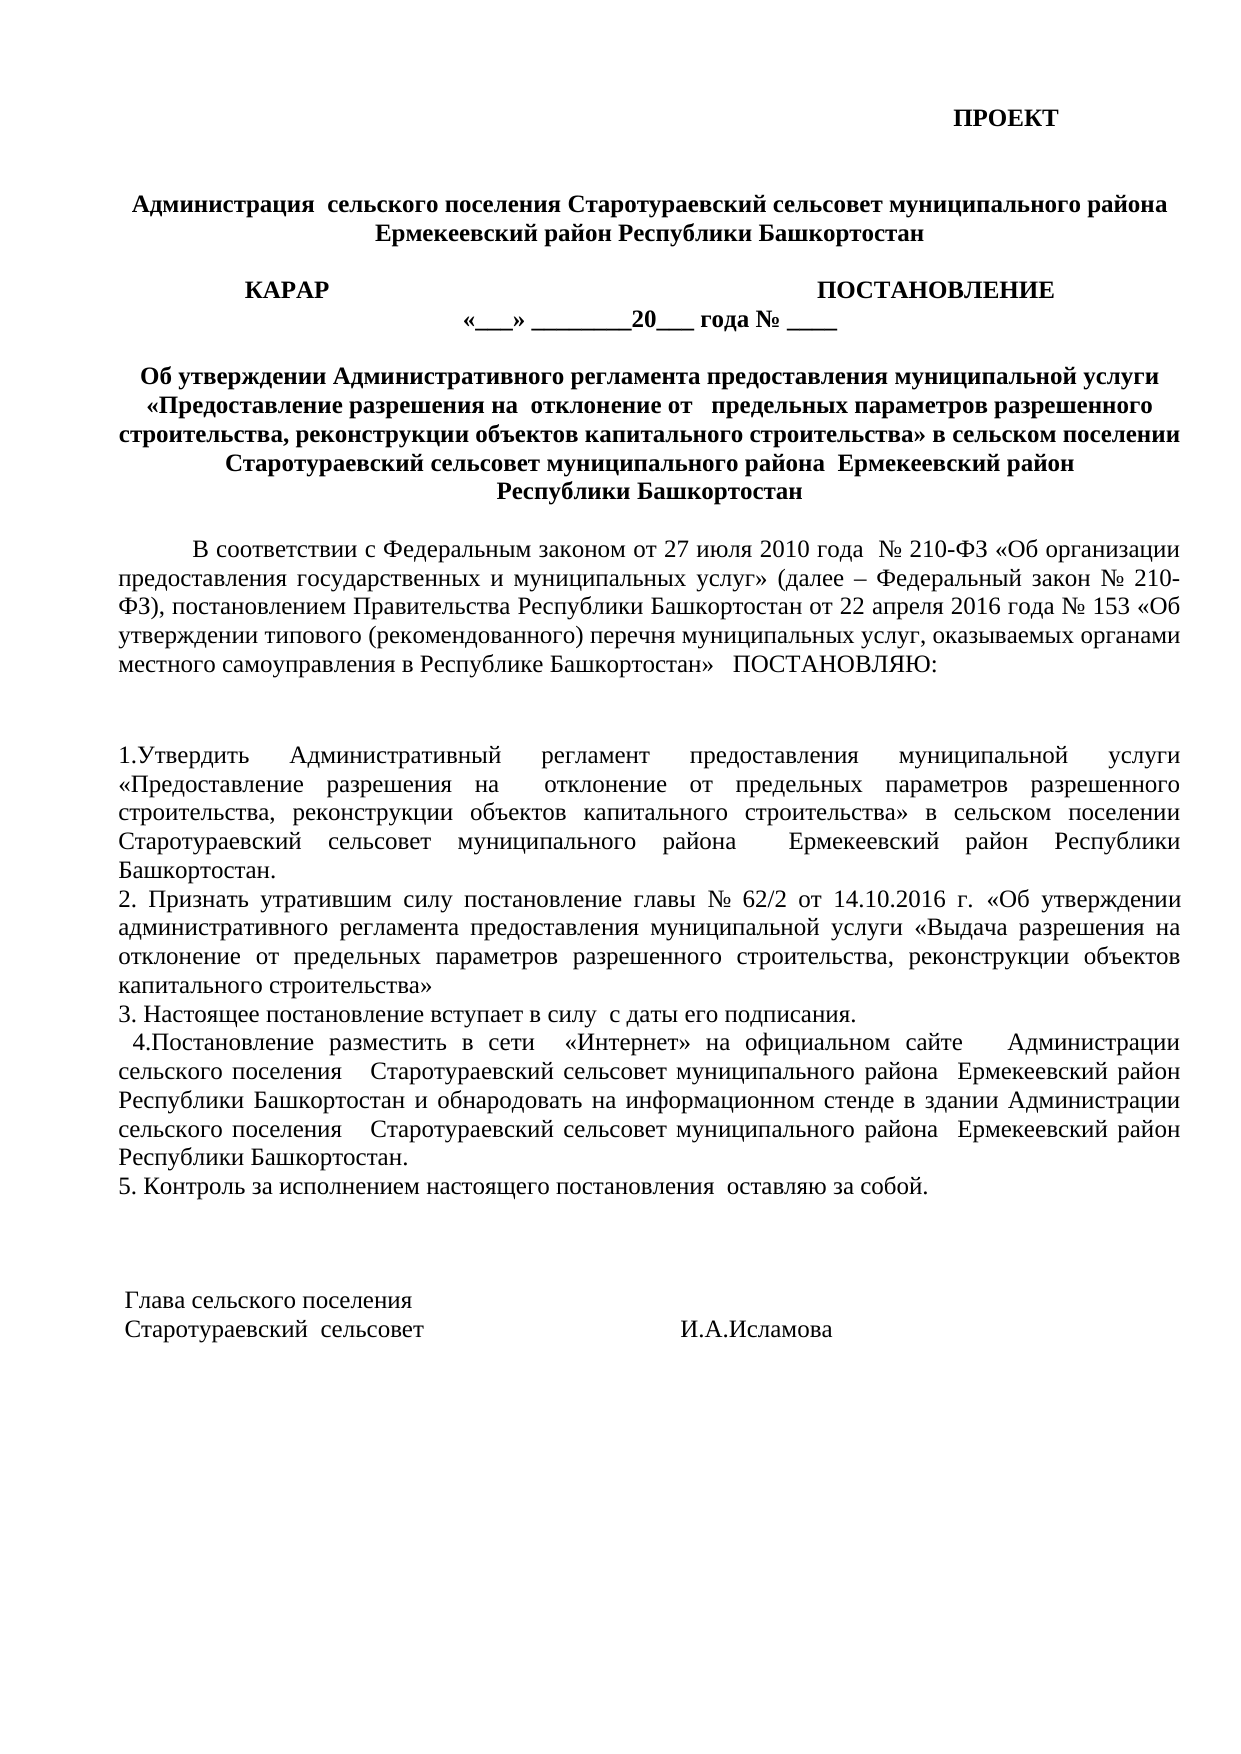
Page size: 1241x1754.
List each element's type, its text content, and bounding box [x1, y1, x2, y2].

text 1.Утвердить Административный регламент предоставления муниципальной услуги «Предоставление разрешения на отклонение от предельных параметров разрешенного строительства, реконструкции объектов капитального строительства» в сельском поселении Старотураевский сельсовет муниципального района Ермекеевский район Республики Башкортостан. [118, 740, 1181, 884]
text Республики Башкортостан [118, 476, 1181, 505]
text 5. Контроль за исполнением настоящего постановления оставляю за собой. [118, 1171, 1181, 1200]
text Об утверждении Административного регламента предоставления муниципальной услуги «Предоставление разрешения на отклонение от предельных параметров разрешенного строительства, реконструкции объектов капитального строительства» в сельском поселении Старотураевский сельсовет муниципального района Ермекеевский район [118, 361, 1181, 476]
text «___» ________20___ года № ____ [118, 304, 1181, 333]
text 2. Признать утратившим силу постановление главы № 62/2 от 14.10.2016 г. «Об утверждении административного регламента предоставления муниципальной услуги «Выдача разрешения на отклонение от предельных параметров разрешенного строительства, реконструкции объектов капитального строительства» [118, 884, 1181, 999]
text Старотураевский сельсовет И.А.Исламова [118, 1314, 1181, 1343]
text ПРОЕКТ [118, 103, 1181, 131]
text КАРАР ПОСТАНОВЛЕНИЕ [118, 275, 1181, 304]
text Глава сельского поселения [118, 1285, 1181, 1314]
text В соответствии с Федеральным законом от 27 июля 2010 года № 210-ФЗ «Об организации предоставления государственных и муниципальных услуг» (далее – Федеральный закон № 210-ФЗ), постановлением Правительства Республики Башкортостан от 22 апреля 2016 года № 153 «Об утверждении типового (рекомендованного) перечня муниципальных услуг, оказываемых органами местного самоуправления в Республике Башкортостан» ПОСТАНОВЛЯЮ: [118, 534, 1181, 678]
text 3. Настоящее постановление вступает в силу с даты его подписания. [118, 999, 1181, 1027]
text Администрация сельского поселения Старотураевский сельсовет муниципального района Ермекеевский район Республики Башкортостан [118, 189, 1181, 246]
text 4.Постановление разместить в сети «Интернет» на официальном сайте Администрации сельского поселения Старотураевский сельсовет муниципального района Ермекеевский район Республики Башкортостан и обнародовать на информационном стенде в здании Администрации сельского поселения Старотураевский сельсовет муниципального района Ермекеевский район Республики Башкортостан. [118, 1027, 1181, 1171]
